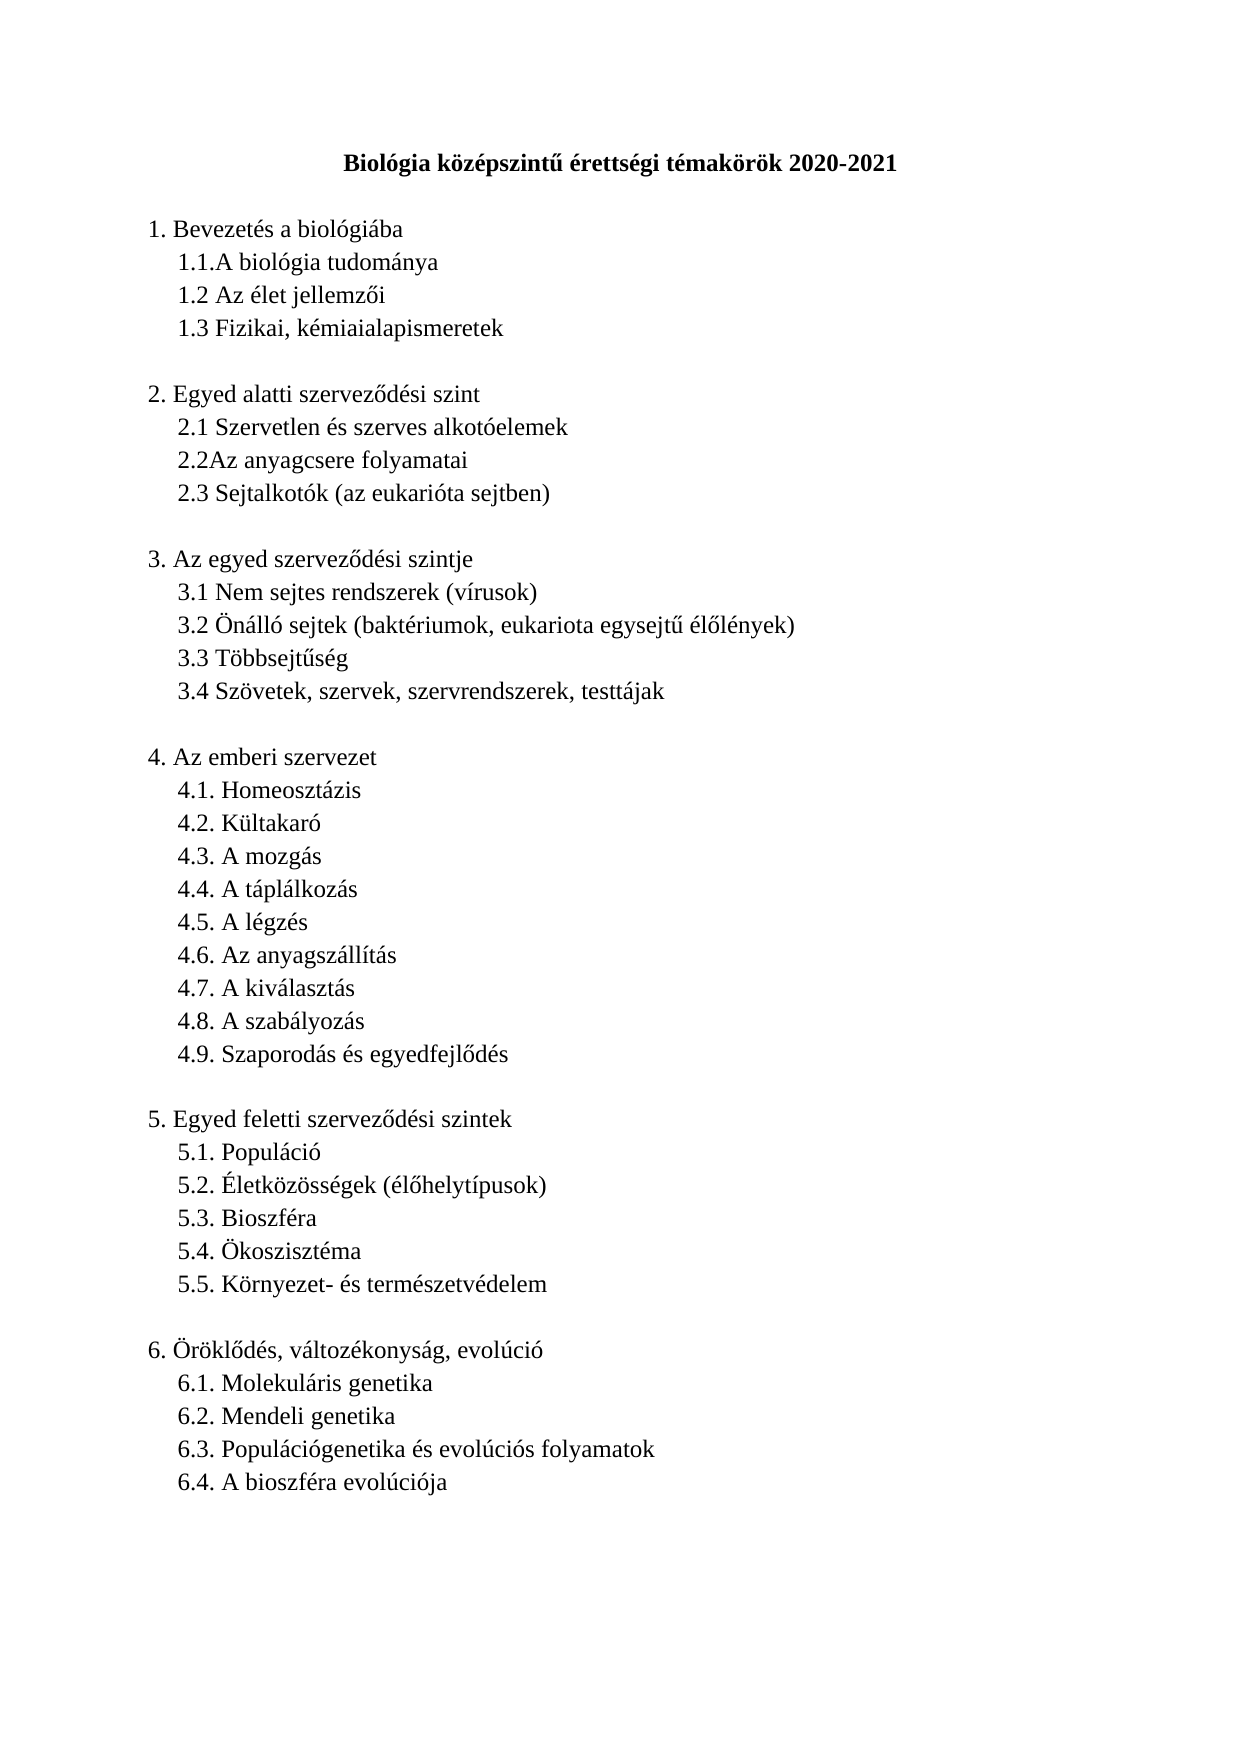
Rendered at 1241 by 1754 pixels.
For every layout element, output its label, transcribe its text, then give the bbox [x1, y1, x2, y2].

text 4.7. A kiválasztás [177, 973, 1093, 1002]
text 5.4. Ökoszisztéma [177, 1236, 1093, 1265]
text Biológia középszintű érettségi témakörök 2020-2021 [148, 148, 1093, 176]
text 1. Bevezetés a biológiába [148, 214, 1093, 242]
text 3.1 Nem sejtes rendszerek (vírusok) [177, 577, 1093, 606]
text 3.4 Szövetek, szervek, szervrendszerek, testtájak [177, 676, 1093, 705]
text 4.5. A légzés [177, 907, 1093, 936]
text 4. Az emberi szervezet [148, 742, 1093, 771]
text 4.9. Szaporodás és egyedfejlődés [177, 1039, 1093, 1100]
text 3. Az egyed szerveződési szintje [148, 544, 1093, 573]
text 4.1. Homeosztázis [177, 775, 1093, 804]
text 1.1.A biológia tudománya [177, 247, 1093, 275]
text 6. Öröklődés, változékonyság, evolúció [148, 1335, 1093, 1364]
text 4.3. A mozgás [177, 841, 1093, 870]
text 2. Egyed alatti szerveződési szint [148, 379, 1093, 407]
text 6.4. A bioszféra evolúciója [177, 1467, 1093, 1496]
text 4.8. A szabályozás [177, 1006, 1093, 1035]
text 4.4. A táplálkozás [177, 874, 1093, 903]
text 5.1. Populáció [177, 1137, 1093, 1166]
text 5.2. Életközösségek (élőhelytípusok) 5.3. Bioszféra [177, 1170, 1093, 1232]
text 6.1. Molekuláris genetika [177, 1368, 1093, 1397]
text 6.2. Mendeli genetika [177, 1401, 1093, 1430]
text 1.3 Fizikai, kémiaialapismeretek [177, 313, 1093, 341]
text 1.2 Az élet jellemzői [177, 280, 1093, 308]
text 4.6. Az anyagszállítás [177, 940, 1093, 969]
text 5.5. Környezet- és természetvédelem [177, 1269, 1093, 1298]
text 4.2. Kültakaró [177, 808, 1093, 837]
text 5. Egyed feletti szerveződési szintek [148, 1104, 1093, 1133]
text 2.2Az anyagcsere folyamatai 2.3 Sejtalkotók (az eukarióta sejtben) [177, 445, 1093, 507]
text 6.3. Populációgenetika és evolúciós folyamatok [177, 1434, 1093, 1463]
text 2.1 Szervetlen és szerves alkotóelemek [177, 412, 1093, 441]
text 3.2 Önálló sejtek (baktériumok, eukariota egysejtű élőlények) [177, 610, 1093, 639]
text 3.3 Többsejtűség [177, 643, 1093, 672]
